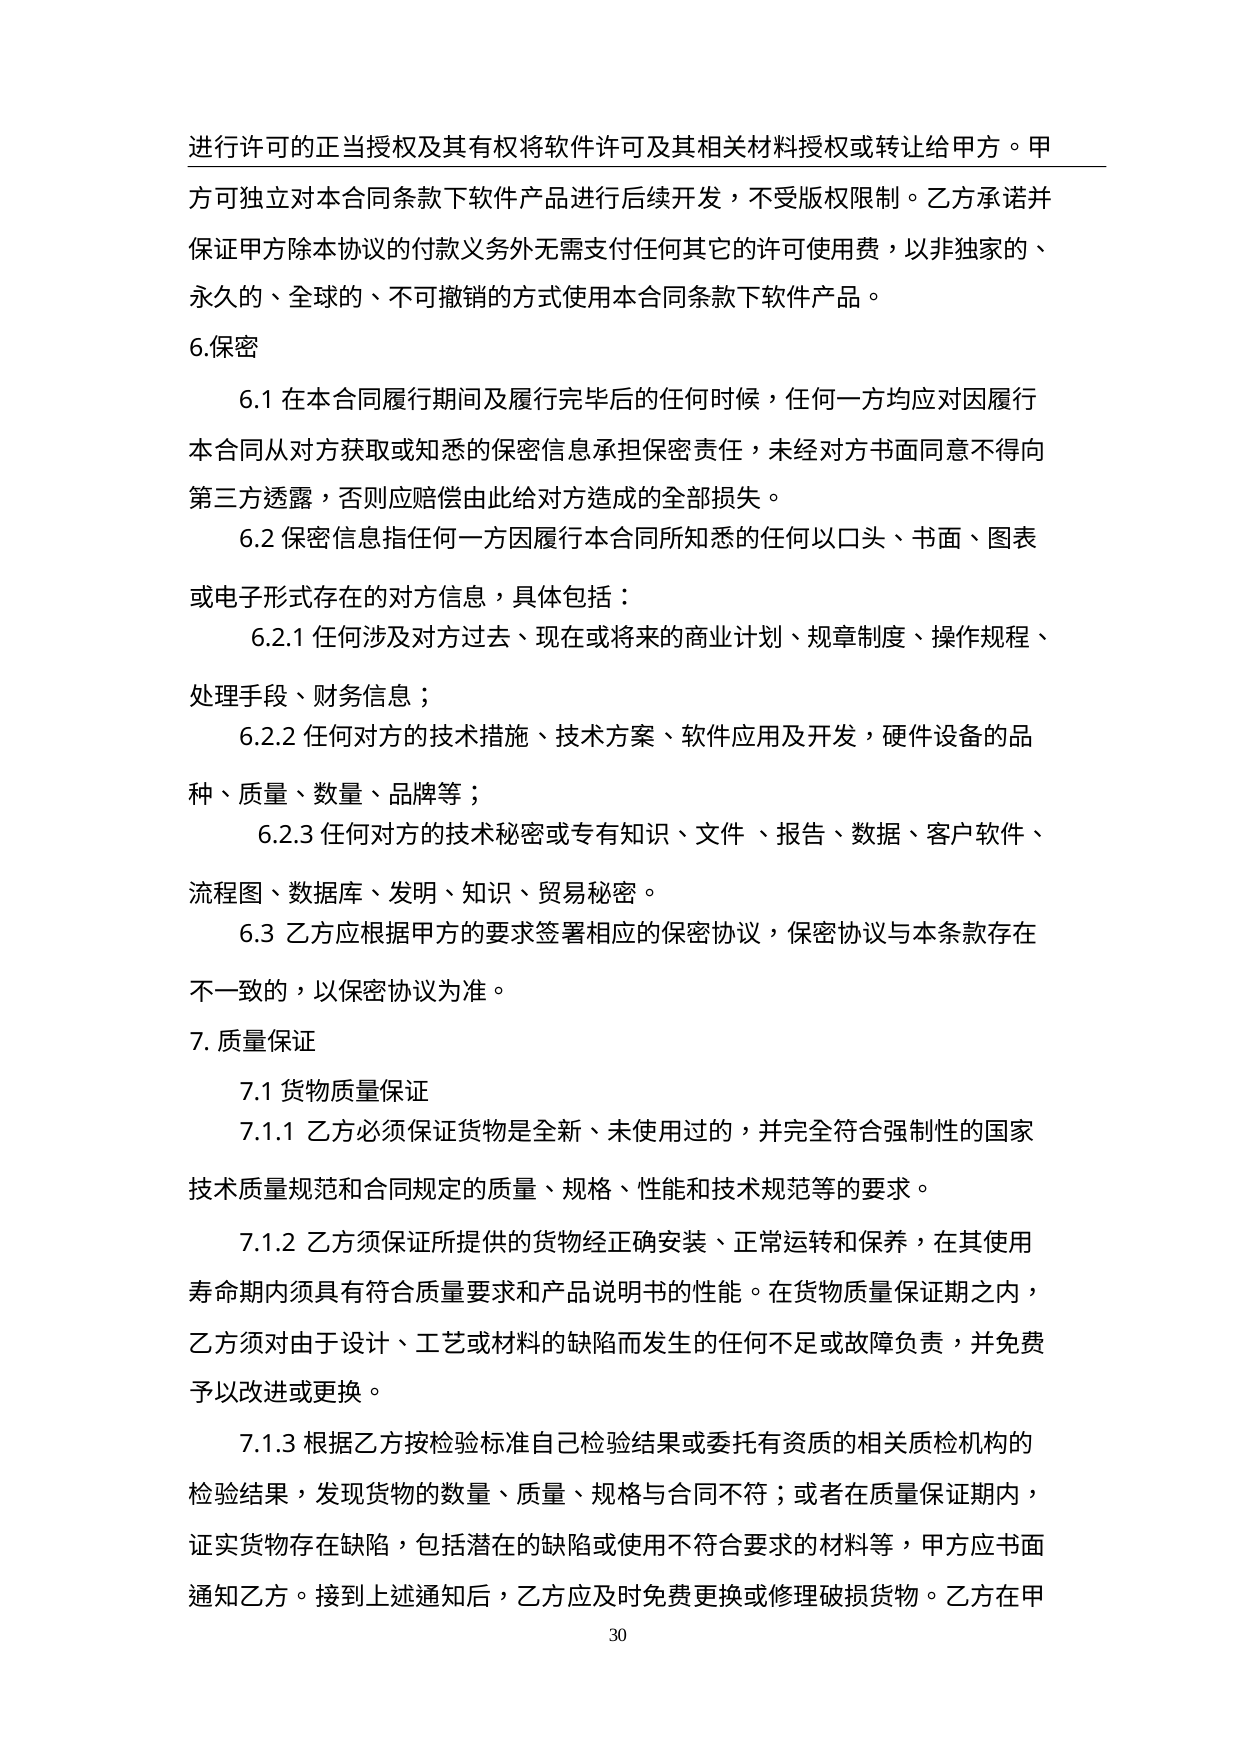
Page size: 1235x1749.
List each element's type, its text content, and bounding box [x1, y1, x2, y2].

text 处理手段、财务信息； [189, 680, 1055, 711]
text 予以改进或更换。 [189, 1376, 1055, 1407]
text 进行许可的正当授权及其有权将软件许可及其相关材料授权或转让给甲方。甲 方可独立对本合同条款下软件产品进行后续开发，不受版权限制。乙方承诺并 保证甲方除本协议的付款义务外无需支付任何其它的许可使用费，以非独家的、 [188, 130, 1055, 266]
text 6.2.1 任何涉及对方过去、现在或将来的商业计划、规章制度、操作规程、 [185, 632, 1055, 680]
text 6.2.3 任何对方的技术秘密或专有知识、文件 、报告、数据、客户软件、 [185, 829, 1050, 878]
text 6.保密 [189, 332, 1055, 363]
text 永久的、全球的、不可撤销的方式使用本合同条款下软件产品。 [189, 282, 1055, 313]
text 7.1.2 乙方须保证所提供的货物经正确安装、正常运转和保养，在其使用 寿命期内须具有符合质量要求和产品说明书的性能。在货物质量保证期之内， 乙方须对由于设计、工艺或材料的缺陷而发生的任何不足或故障负责，并免费 [189, 1224, 1047, 1360]
text 6.2.2 任何对方的技术措施、技术方案、软件应用及开发，硬件设备的品 [239, 730, 1055, 779]
text 6.3 乙方应根据甲方的要求签署相应的保密协议，保密协议与本条款存在 [239, 927, 1055, 976]
text 6.1 在本合同履行期间及履行完毕后的任何时候，任何一方均应对因履行 本合同从对方获取或知悉的保密信息承担保密责任，未经对方书面同意不得向 [189, 382, 1047, 467]
text 流程图、数据库、发明、知识、贸易秘密。 [189, 878, 1055, 908]
text 第三方透露，否则应赔偿由此给对方造成的全部损失。 [189, 483, 1055, 514]
text 6.2 保密信息指任何一方因履行本合同所知悉的任何以口头、书面、图表 [239, 533, 1055, 582]
text 7.1.3 根据乙方按检验标准自己检验结果或委托有资质的相关质检机构的 检验结果，发现货物的数量、质量、规格与合同不符；或者在质量保证期内， 证实货物存在缺陷，包括潜在的缺陷或使用不符合要求的材料等，甲方应书面 通知乙方。接到上述通知后，乙方应及时免费更换或修理破损货物。乙方在甲 [189, 1426, 1047, 1613]
text 7.1.1 乙方必须保证货物是全新、未使用过的，并完全符合强制性的国家 [239, 1125, 1055, 1174]
text 7.1 货物质量保证 [239, 1076, 1055, 1107]
text 种、质量、数量、品牌等； [189, 779, 1055, 810]
text 技术质量规范和合同规定的质量、规格、性能和技术规范等的要求。 [189, 1174, 1055, 1205]
text 或电子形式存在的对方信息，具体包括： [189, 582, 1055, 613]
text 不一致的，以保密协议为准。 [189, 976, 1055, 1007]
text 7. 质量保证 [189, 1026, 1055, 1057]
